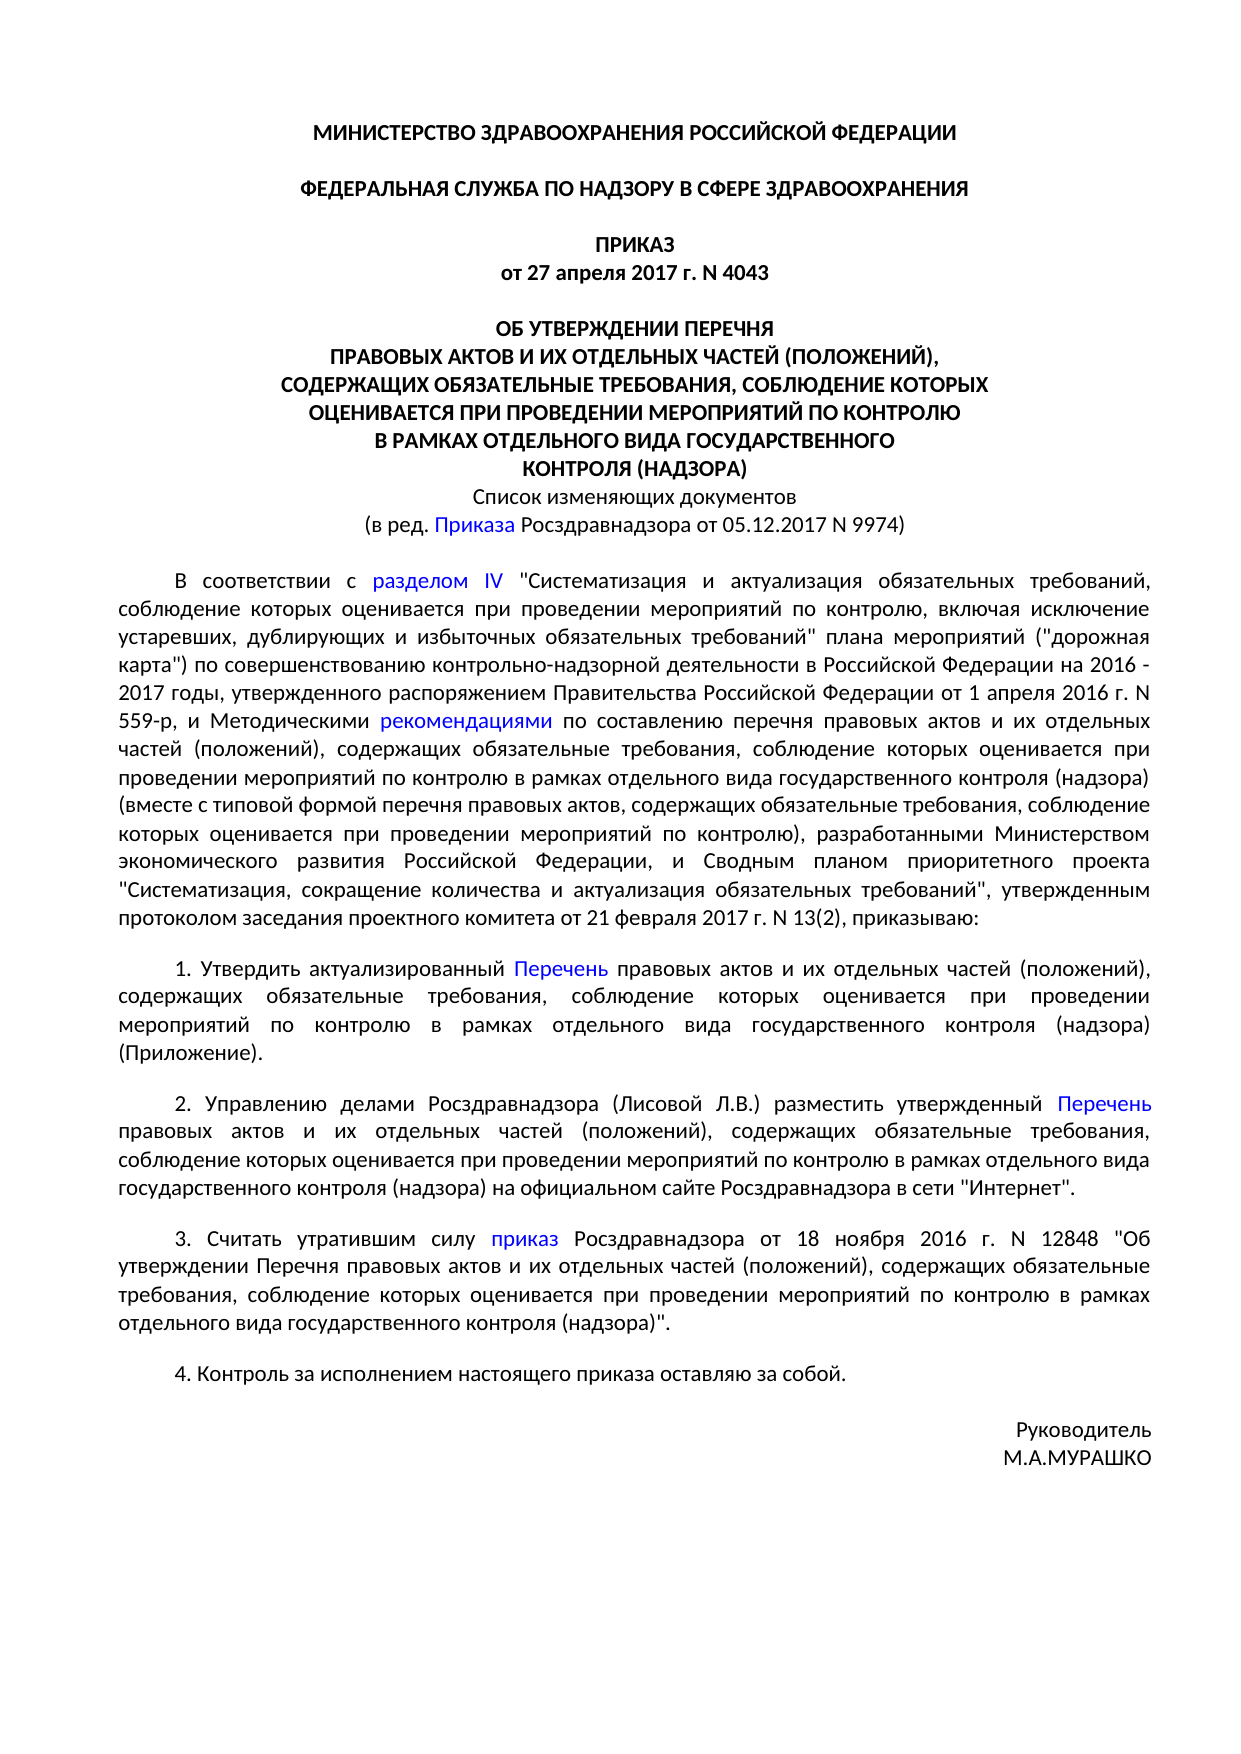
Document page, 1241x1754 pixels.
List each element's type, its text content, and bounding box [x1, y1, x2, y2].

title ПРАВОВЫХ АКТОВ И ИХ ОТДЕЛЬНЫХ ЧАСТЕЙ (ПОЛОЖЕНИЙ), [118, 342, 1152, 370]
title ПРИКАЗ [118, 230, 1152, 258]
text Список изменяющих документов [118, 482, 1152, 510]
title ОБ УТВЕРЖДЕНИИ ПЕРЕЧНЯ [118, 314, 1152, 342]
title ФЕДЕРАЛЬНАЯ СЛУЖБА ПО НАДЗОРУ В СФЕРЕ ЗДРАВООХРАНЕНИЯ [118, 174, 1152, 202]
title от 27 апреля 2017 г. N 4043 [118, 258, 1152, 286]
text (в ред. Приказа Росздравнадзора от 05.12.2017 N 9974) [118, 510, 1152, 538]
title КОНТРОЛЯ (НАДЗОРА) [118, 454, 1152, 482]
text 1. Утвердить актуализированный Перечень правовых актов и их отдельных частей (положений), содержащих обязательные требования, соблюдение которых оценивается при проведении мероприятий по контролю в рамках отдельного вида государственного контроля (надзора) (Приложение). [118, 954, 1152, 1066]
title МИНИСТЕРСТВО ЗДРАВООХРАНЕНИЯ РОССИЙСКОЙ ФЕДЕРАЦИИ [118, 118, 1152, 146]
text 4. Контроль за исполнением настоящего приказа оставляю за собой. [118, 1359, 1152, 1387]
text М.А.МУРАШКО [118, 1443, 1152, 1471]
title ОЦЕНИВАЕТСЯ ПРИ ПРОВЕДЕНИИ МЕРОПРИЯТИЙ ПО КОНТРОЛЮ [118, 398, 1152, 426]
title СОДЕРЖАЩИХ ОБЯЗАТЕЛЬНЫЕ ТРЕБОВАНИЯ, СОБЛЮДЕНИЕ КОТОРЫХ [118, 370, 1152, 398]
text 3. Считать утратившим силу приказ Росздравнадзора от 18 ноября 2016 г. N 12848 "Об утверждении Перечня правовых актов и их отдельных частей (положений), содержащих обязательные требования, соблюдение которых оценивается при проведении мероприятий по контролю в рамках отдельного вида государственного контроля (надзора)". [118, 1224, 1152, 1336]
text В соответствии с разделом IV "Систематизация и актуализация обязательных требований, соблюдение которых оценивается при проведении мероприятий по контролю, включая исключение устаревших, дублирующих и избыточных обязательных требований" плана мероприятий ("дорожная карта") по совершенствованию контрольно-надзорной деятельности в Российской Федерации на 2016 - 2017 годы, утвержденного распоряжением Правительства Российской Федерации от 1 апреля 2016 г. N 559-р, и Методическими рекомендациями по составлению перечня правовых актов и их отдельных частей (положений), содержащих обязательные требования, соблюдение которых оценивается при проведении мероприятий по контролю в рамках отдельного вида государственного контроля (надзора) (вместе с типовой формой перечня правовых актов, содержащих обязательные требования, соблюдение которых оценивается при проведении мероприятий по контролю), разработанными Министерством экономического развития Российской Федерации, и Сводным планом приоритетного проекта "Систематизация, сокращение количества и актуализация обязательных требований", утвержденным протоколом заседания проектного комитета от 21 февраля 2017 г. N 13(2), приказываю: [118, 566, 1152, 931]
text 2. Управлению делами Росздравнадзора (Лисовой Л.В.) разместить утвержденный Перечень правовых актов и их отдельных частей (положений), содержащих обязательные требования, соблюдение которых оценивается при проведении мероприятий по контролю в рамках отдельного вида государственного контроля (надзора) на официальном сайте Росздравнадзора в сети "Интернет". [118, 1089, 1152, 1201]
title В РАМКАХ ОТДЕЛЬНОГО ВИДА ГОСУДАРСТВЕННОГО [118, 426, 1152, 454]
text Руководитель [118, 1415, 1152, 1443]
